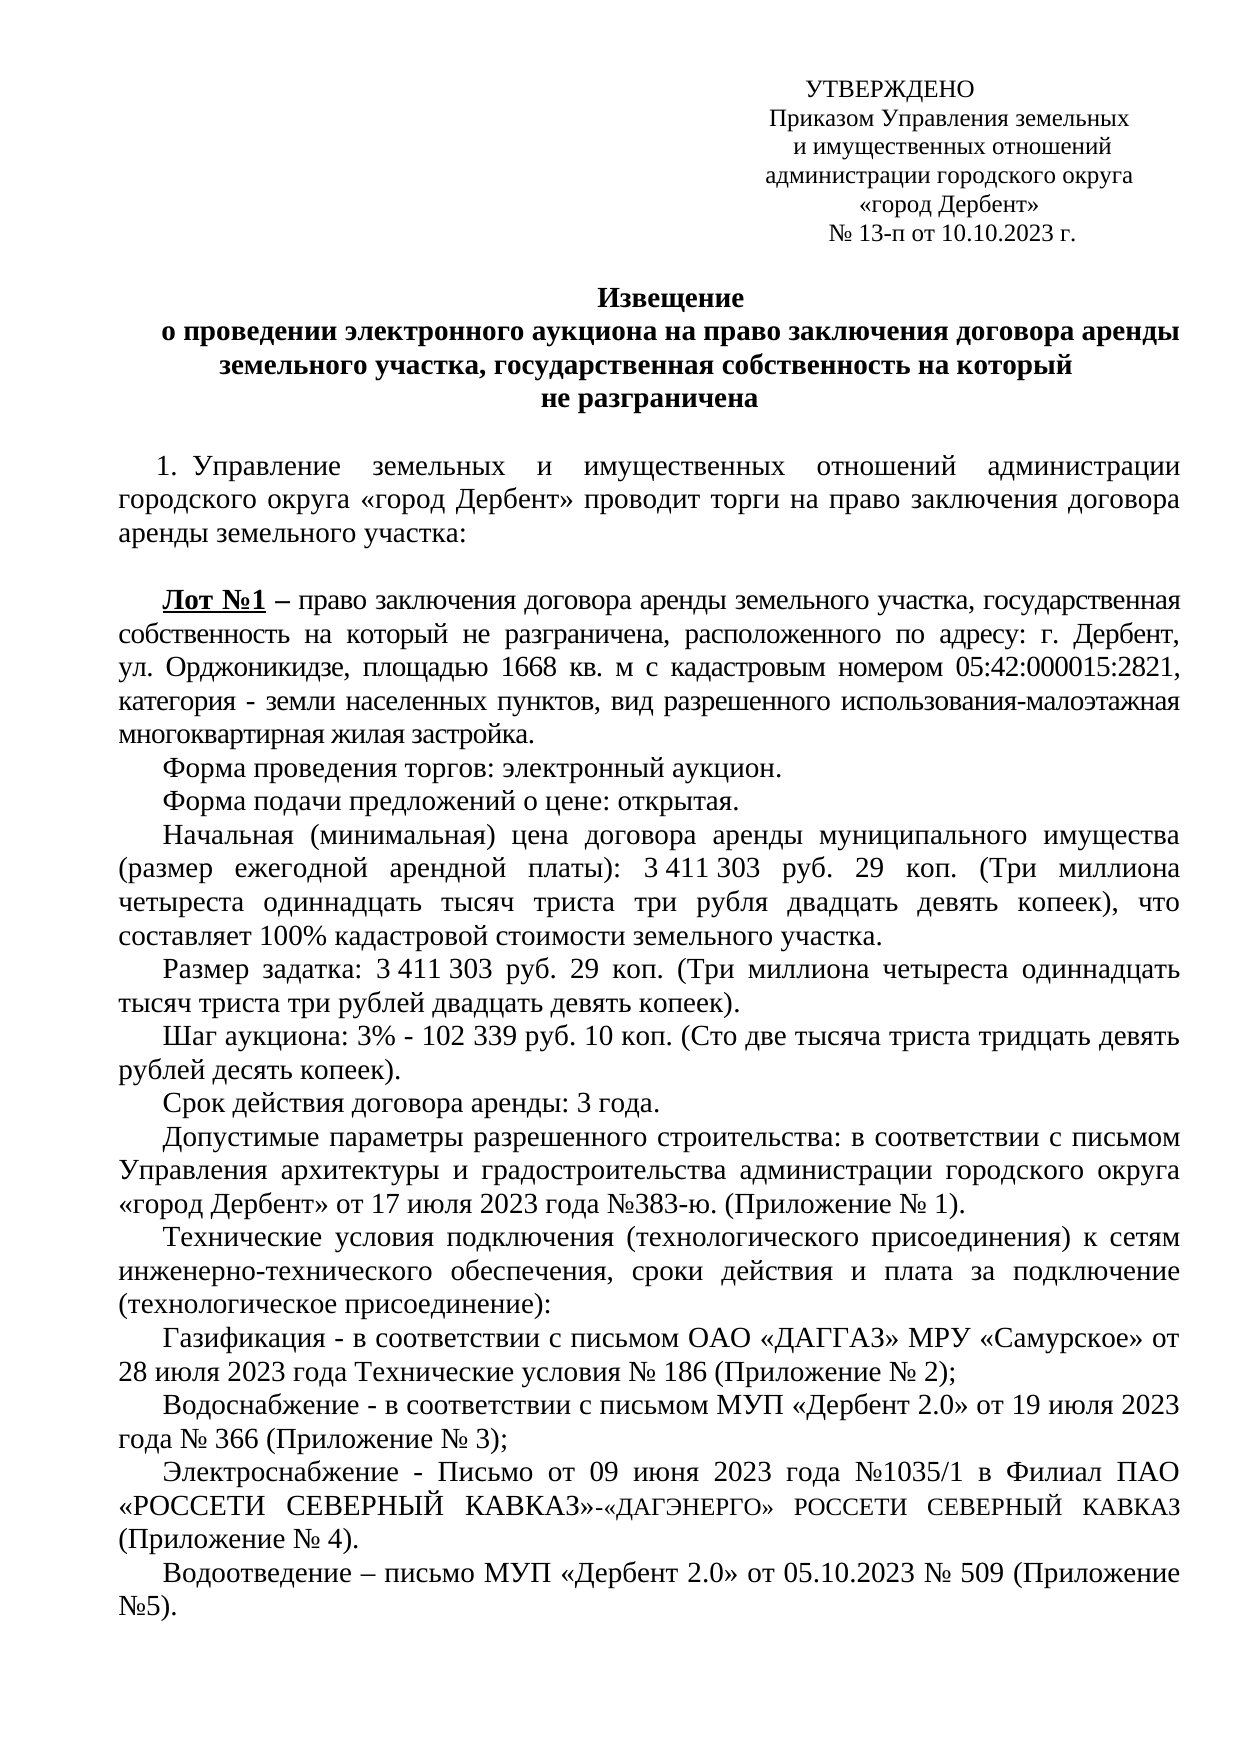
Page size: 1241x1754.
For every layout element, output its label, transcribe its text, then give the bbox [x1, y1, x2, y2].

text Форма проведения торгов: электронный аукцион. [118, 750, 1181, 783]
text Начальная (минимальная) цена договора аренды муниципального имущества (размер ежегодной арендной платы): 3 411 303 руб. 29 коп. (Три миллиона четыреста одиннадцать тысяч триста три рубля двадцать девять копеек), что составляет 100% кадастровой стоимости земельного участка. [118, 817, 1181, 951]
text Срок действия договора аренды: 3 года. [118, 1085, 1181, 1119]
text УТВЕРЖДЕНО Приказом Управления земельных и имущественных отношений администрации городского округа «город Дербент» № 13-п от 10.10.2023 г. [723, 74, 1181, 246]
text Водоотведение – письмо МУП «Дербент 2.0» от 05.10.2023 № 509 (Приложение №5). [118, 1555, 1181, 1622]
text Водоснабжение - в соответствии с письмом МУП «Дербент 2.0» от 19 июля 2023 года № 366 (Приложение № 3); [118, 1387, 1181, 1454]
text о проведении электронного аукциона на право заключения договора аренды земельного участка, государственная собственность на который не разграничена [118, 313, 1181, 414]
text Форма подачи предложений о цене: открытая. [118, 783, 1181, 817]
text Технические условия подключения (технологического присоединения) к сетям инженерно-технического обеспечения, сроки действия и плата за подключение (технологическое присоединение): [118, 1219, 1181, 1320]
text Допустимые параметры разрешенного строительства: в соответствии с письмом Управления архитектуры и градостроительства администрации городского округа «город Дербент» от 17 июля 2023 года №383-ю. (Приложение № 1). [118, 1119, 1181, 1219]
text Шаг аукциона: 3% - 102 339 руб. 10 коп. (Сто две тысяча триста тридцать девять рублей десять копеек). [118, 1018, 1181, 1085]
text Размер задатка: 3 411 303 руб. 29 коп. (Три миллиона четыреста одиннадцать тысяч триста три рублей двадцать девять копеек). [118, 951, 1181, 1018]
text Лот №1 – право заключения договора аренды земельного участка, государственная собственность на который не разграничена, расположенного по адресу: г. Дербент, ул. Орджоникидзе, площадью 1668 кв. м с кадастровым номером 05:42:000015:2821, категория - земли населенных пунктов, вид разрешенного использования-малоэтажная многоквартирная жилая застройка. [118, 582, 1181, 750]
text Извещение [118, 280, 1181, 313]
list Управление земельных и имущественных отношений администрации городского округа «город Дербент» проводит торги на право заключения договора аренды земельного участка: [118, 448, 1181, 548]
text Газификация - в соответствии с письмом ОАО «ДАГГАЗ» МРУ «Самурское» от 28 июля 2023 года Технические условия № 186 (Приложение № 2); [118, 1320, 1181, 1387]
text Электроснабжение - Письмо от 09 июня 2023 года №1035/1 в Филиал ПАО «РОССЕТИ СЕВЕРНЫЙ КАВКАЗ»-«ДАГЭНЕРГО» РОССЕТИ СЕВЕРНЫЙ КАВКАЗ (Приложение № 4). [118, 1454, 1181, 1555]
